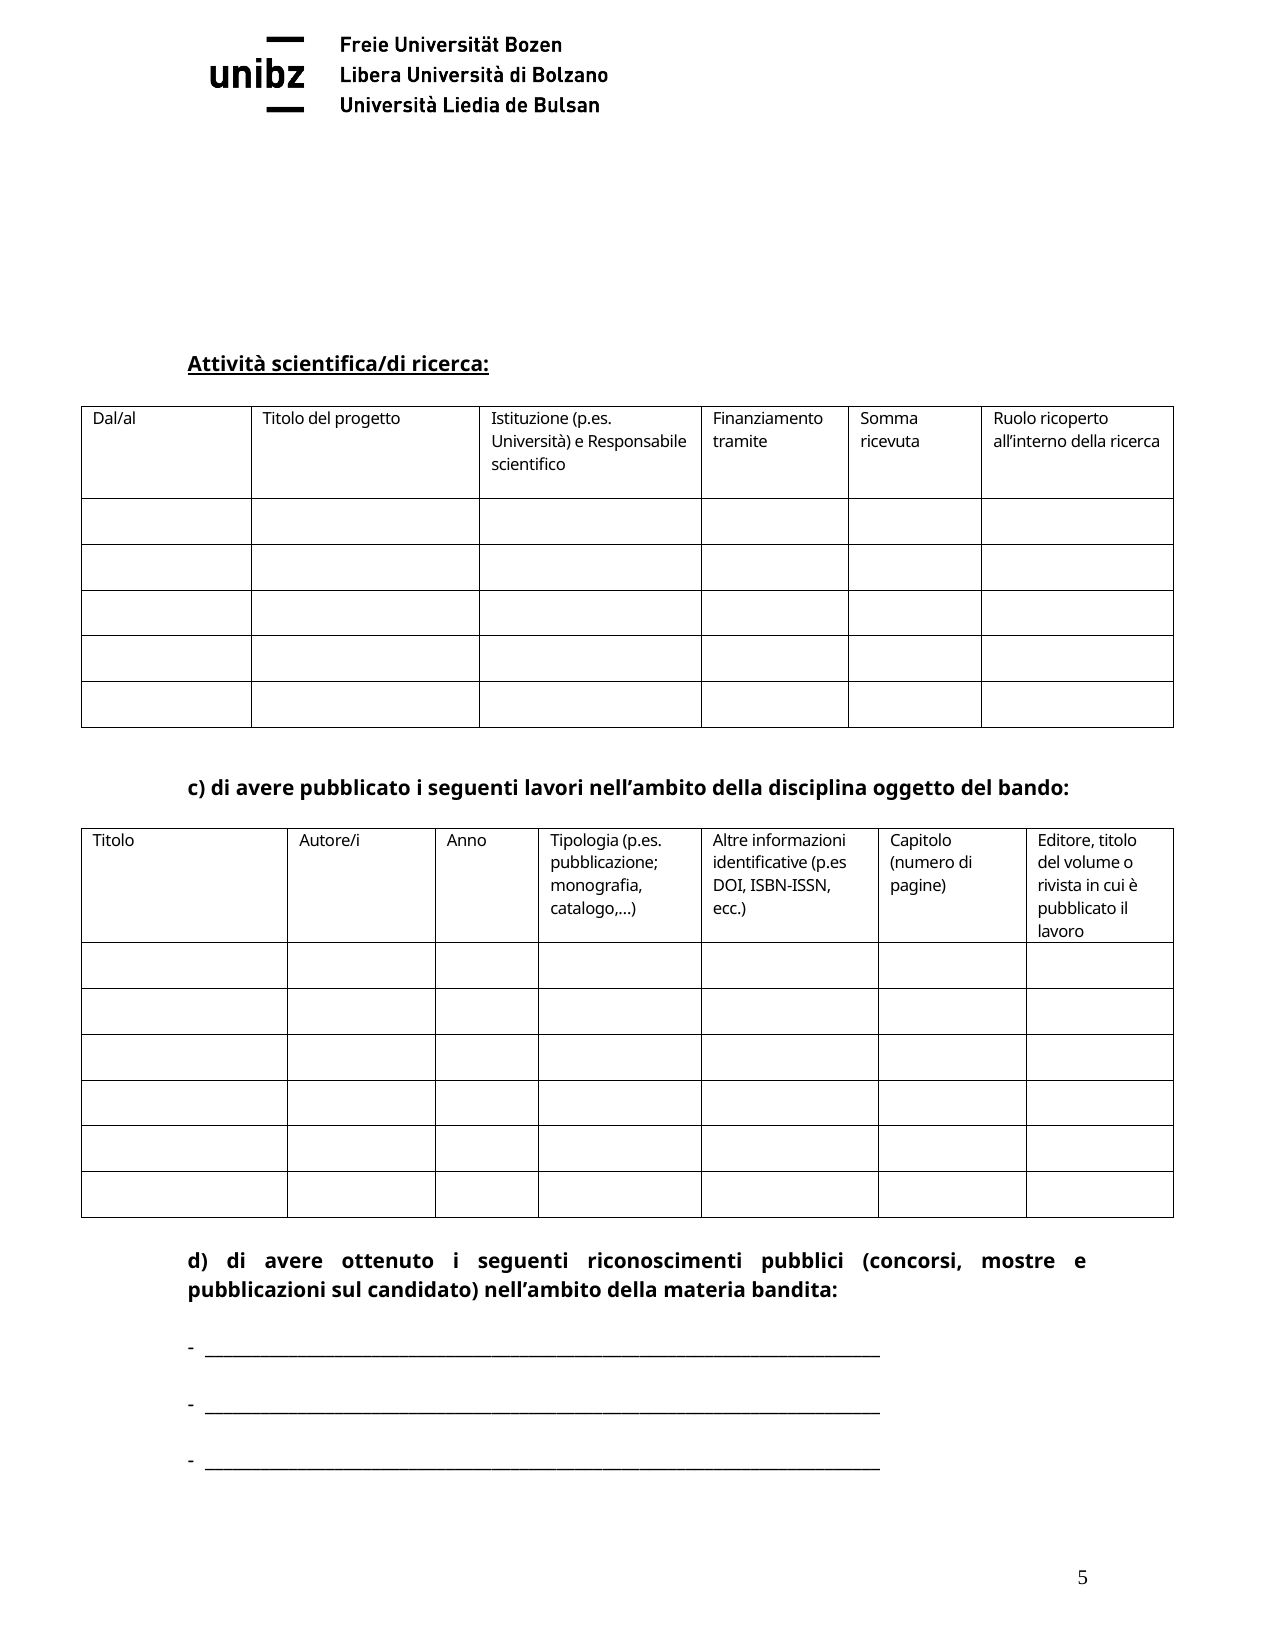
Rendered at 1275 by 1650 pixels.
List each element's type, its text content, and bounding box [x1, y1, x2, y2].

table_cell [539, 1172, 701, 1217]
table_cell [539, 943, 701, 988]
table_cell [539, 1126, 701, 1171]
picture [173, 0, 658, 150]
table_header Titolo del progetto [252, 407, 479, 498]
table_cell [982, 545, 1173, 589]
table_header Somma ricevuta [849, 407, 981, 498]
table_cell [82, 1172, 287, 1217]
table_cell [252, 545, 479, 589]
table_header Capitolo (numero di pagine) [879, 829, 1026, 942]
table_cell [849, 636, 981, 681]
table_cell [480, 636, 701, 681]
table_cell [82, 499, 251, 544]
table_cell [436, 1172, 538, 1217]
table_cell [436, 1035, 538, 1079]
text c) di avere pubblicato i seguenti lavori nell’ambito della disciplina oggetto del bando: [187, 773, 1087, 802]
table_cell [702, 943, 878, 988]
table_cell [849, 545, 981, 589]
table_cell [702, 682, 848, 727]
table_cell [82, 1126, 287, 1171]
table_cell [702, 636, 848, 681]
table_header Tipologia (p.es. pubblicazione; monografia, catalogo,…) [539, 829, 701, 942]
table_header Titolo [82, 829, 287, 942]
table_cell [436, 943, 538, 988]
table_cell [982, 636, 1173, 681]
table_cell [849, 591, 981, 635]
table_cell [82, 545, 251, 589]
table_cell [702, 989, 878, 1034]
table_cell [82, 591, 251, 635]
table_cell [252, 591, 479, 635]
table_cell [480, 545, 701, 589]
table_cell [849, 499, 981, 544]
table_cell [1027, 989, 1173, 1034]
table_cell [539, 1035, 701, 1079]
text - _________________________________________________________________________ [187, 1389, 1087, 1417]
table_header Dal/al [82, 407, 251, 498]
table_cell [879, 989, 1026, 1034]
text - _________________________________________________________________________ [187, 1446, 1087, 1474]
table_cell [702, 545, 848, 589]
table_cell [879, 1081, 1026, 1125]
table_cell [702, 591, 848, 635]
table_cell [539, 989, 701, 1034]
text - _________________________________________________________________________ [187, 1332, 1087, 1360]
table_cell [879, 1172, 1026, 1217]
table_cell [879, 1126, 1026, 1171]
table_cell [252, 636, 479, 681]
table_cell [82, 943, 287, 988]
table_cell [288, 1126, 435, 1171]
table_cell [1027, 1081, 1173, 1125]
table_cell [702, 1172, 878, 1217]
table_cell [480, 682, 701, 727]
table_cell [849, 682, 981, 727]
table_cell [288, 1035, 435, 1079]
table_cell [288, 943, 435, 988]
table_cell [82, 636, 251, 681]
table_cell [1027, 1035, 1173, 1079]
table_cell [436, 1081, 538, 1125]
table_cell [288, 989, 435, 1034]
table_header Anno [436, 829, 538, 942]
table_cell [702, 1126, 878, 1171]
table_cell [82, 1081, 287, 1125]
table_cell [982, 682, 1173, 727]
table_cell [982, 591, 1173, 635]
table_cell [879, 1035, 1026, 1079]
table_cell [702, 1035, 878, 1079]
table_cell [252, 682, 479, 727]
text d) di avere ottenuto i seguenti riconoscimenti pubblici (concorsi, mostre e pubblicazioni sul candidato) nell’ambito della materia bandita: [187, 1246, 1087, 1303]
table_header Editore, titolo del volume o rivista in cui è pubblicato il lavoro [1027, 829, 1173, 942]
list Attività scientifica/di ricerca: [187, 349, 1087, 377]
table_cell [436, 1126, 538, 1171]
table_cell [982, 499, 1173, 544]
table_cell [82, 682, 251, 727]
table_cell [1027, 1126, 1173, 1171]
table_header Istituzione (p.es. Università) e Responsabile scientifico [480, 407, 701, 498]
table_cell [1027, 1172, 1173, 1217]
table_cell [288, 1172, 435, 1217]
table_cell [436, 989, 538, 1034]
table_cell [702, 1081, 878, 1125]
table_cell [480, 499, 701, 544]
table_cell [288, 1081, 435, 1125]
table_cell [1027, 943, 1173, 988]
table_header Altre informazioni identificative (p.es DOI, ISBN-ISSN, ecc.) [702, 829, 878, 942]
table_cell [82, 1035, 287, 1079]
table_cell [252, 499, 479, 544]
table_cell [879, 943, 1026, 988]
table_cell [539, 1081, 701, 1125]
table_header Autore/i [288, 829, 435, 942]
table_cell [82, 989, 287, 1034]
table_header Finanziamento tramite [702, 407, 848, 498]
table_header Ruolo ricoperto all’interno della ricerca [982, 407, 1173, 498]
table_cell [702, 499, 848, 544]
table_cell [480, 591, 701, 635]
